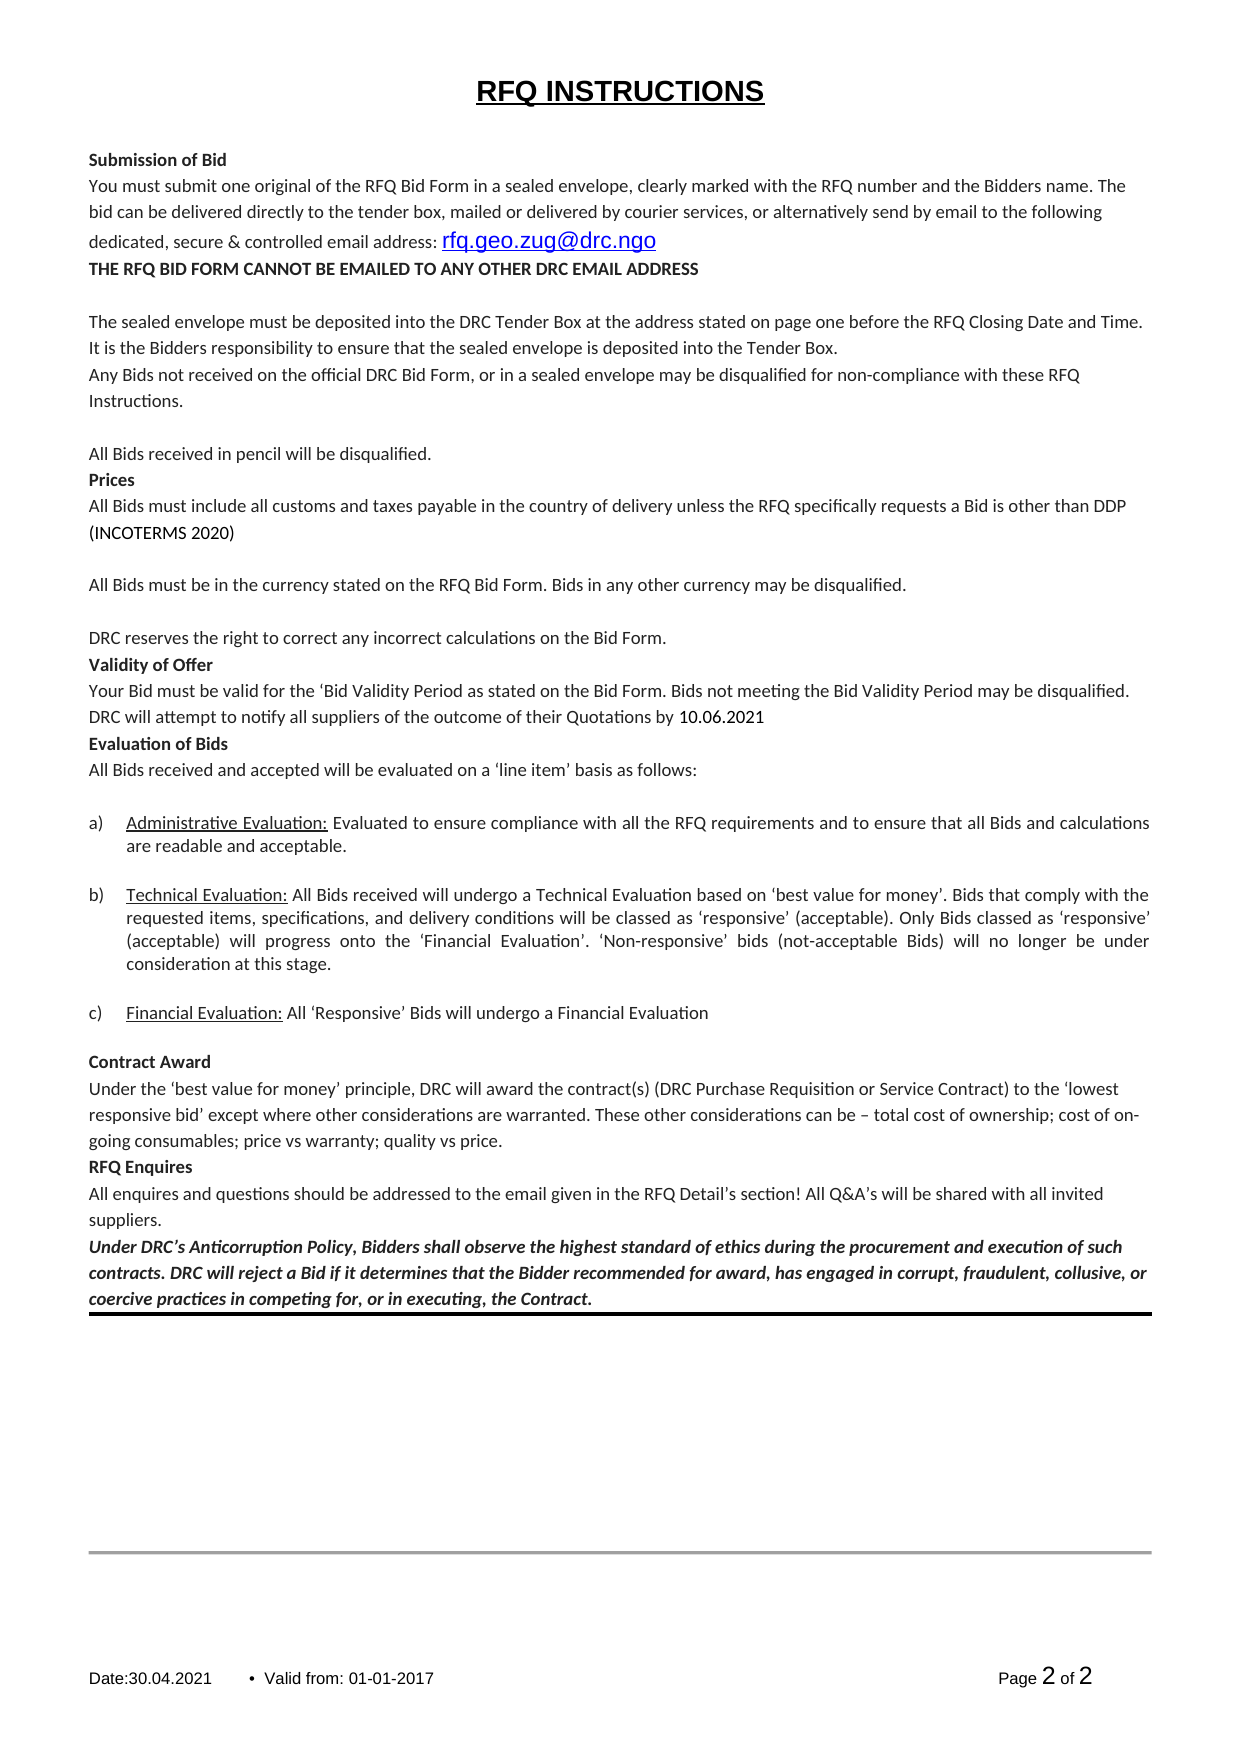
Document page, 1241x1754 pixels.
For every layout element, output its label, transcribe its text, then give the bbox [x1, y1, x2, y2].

text Any Bids not received on the official DRC Bid Form, or in a sealed envelope may be disqualified for non-compliance with these RFQ Instructions. [89, 363, 1152, 412]
list Technical Evaluation: All Bids received will undergo a Technical Evaluation based on ‘best value for money’. Bids that comply with the requested items, specifications, and delivery conditions will be classed as ‘responsive’ (acceptable). Only Bids classed as ‘responsive’ (acceptable) will progress onto the ‘Financial Evaluation’. ‘Non-responsive’ bids (not-acceptable Bids) will no longer be under consideration at this stage. [89, 883, 1152, 975]
text Evaluation of Bids [89, 732, 1152, 755]
text Your Bid must be valid for the ‘Bid Validity Period as stated on the Bid Form. Bids not meeting the Bid Validity Period may be disqualified. DRC will attempt to notify all suppliers of the outcome of their Quotations by 10.06.2021 [89, 679, 1152, 728]
text Prices [89, 468, 1152, 491]
list Financial Evaluation: All ‘Responsive’ Bids will undergo a Financial Evaluation [89, 1001, 1152, 1024]
text All enquires and questions should be addressed to the email given in the RFQ Detail’s section! All Q&A’s will be shared with all invited suppliers. [89, 1182, 1152, 1231]
list Administrative Evaluation: Evaluated to ensure compliance with all the RFQ requirements and to ensure that all Bids and calculations are readable and acceptable. [89, 811, 1152, 857]
text RFQ Enquires [89, 1156, 1152, 1179]
text Under the ‘best value for money’ principle, DRC will award the contract(s) (DRC Purchase Requisition or Service Contract) to the ‘lowest responsive bid’ except where other considerations are warranted. These other considerations can be – total cost of ownership; cost of on-going consumables; price vs warranty; quality vs price. [89, 1077, 1152, 1152]
text Under DRC’s Anticorruption Policy, Bidders shall observe the highest standard of ethics during the procurement and execution of such contracts. DRC will reject a Bid if it determines that the Bidder recommended for award, has engaged in corrupt, fraudulent, collusive, or coercive practices in competing for, or in executing, the Contract. [89, 1235, 1152, 1312]
text All Bids must be in the currency stated on the RFQ Bid Form. Bids in any other currency may be disqualified. [89, 574, 1152, 597]
text DRC reserves the right to correct any incorrect calculations on the Bid Form. [89, 626, 1152, 649]
text All Bids received in pencil will be disqualified. [89, 442, 1152, 465]
text All Bids received and accepted will be evaluated on a ‘line item’ basis as follows: [89, 758, 1152, 781]
text The sealed envelope must be deposited into the DRC Tender Box at the address stated on page one before the RFQ Closing Date and Time. It is the Bidders responsibility to ensure that the sealed envelope is deposited into the Tender Box. [89, 310, 1152, 359]
text You must submit one original of the RFQ Bid Form in a sealed envelope, clearly marked with the RFQ number and the Bidders name. The bid can be delivered directly to the tender box, mailed or delivered by courier services, or alternatively send by email to the following dedicated, secure & controlled email address: rfq.geo.zug@drc.ngo [89, 174, 1152, 253]
text Contract Award [89, 1050, 1152, 1073]
text All Bids must include all customs and taxes payable in the country of delivery unless the RFQ specifically requests a Bid is other than DDP (INCOTERMS 2020) [89, 494, 1152, 544]
text Validity of Offer [89, 653, 1152, 676]
text Submission of Bid [89, 148, 1152, 171]
text THE RFQ BID FORM CANNOT BE EMAILED TO ANY OTHER DRC EMAIL ADDRESS [89, 257, 1152, 280]
